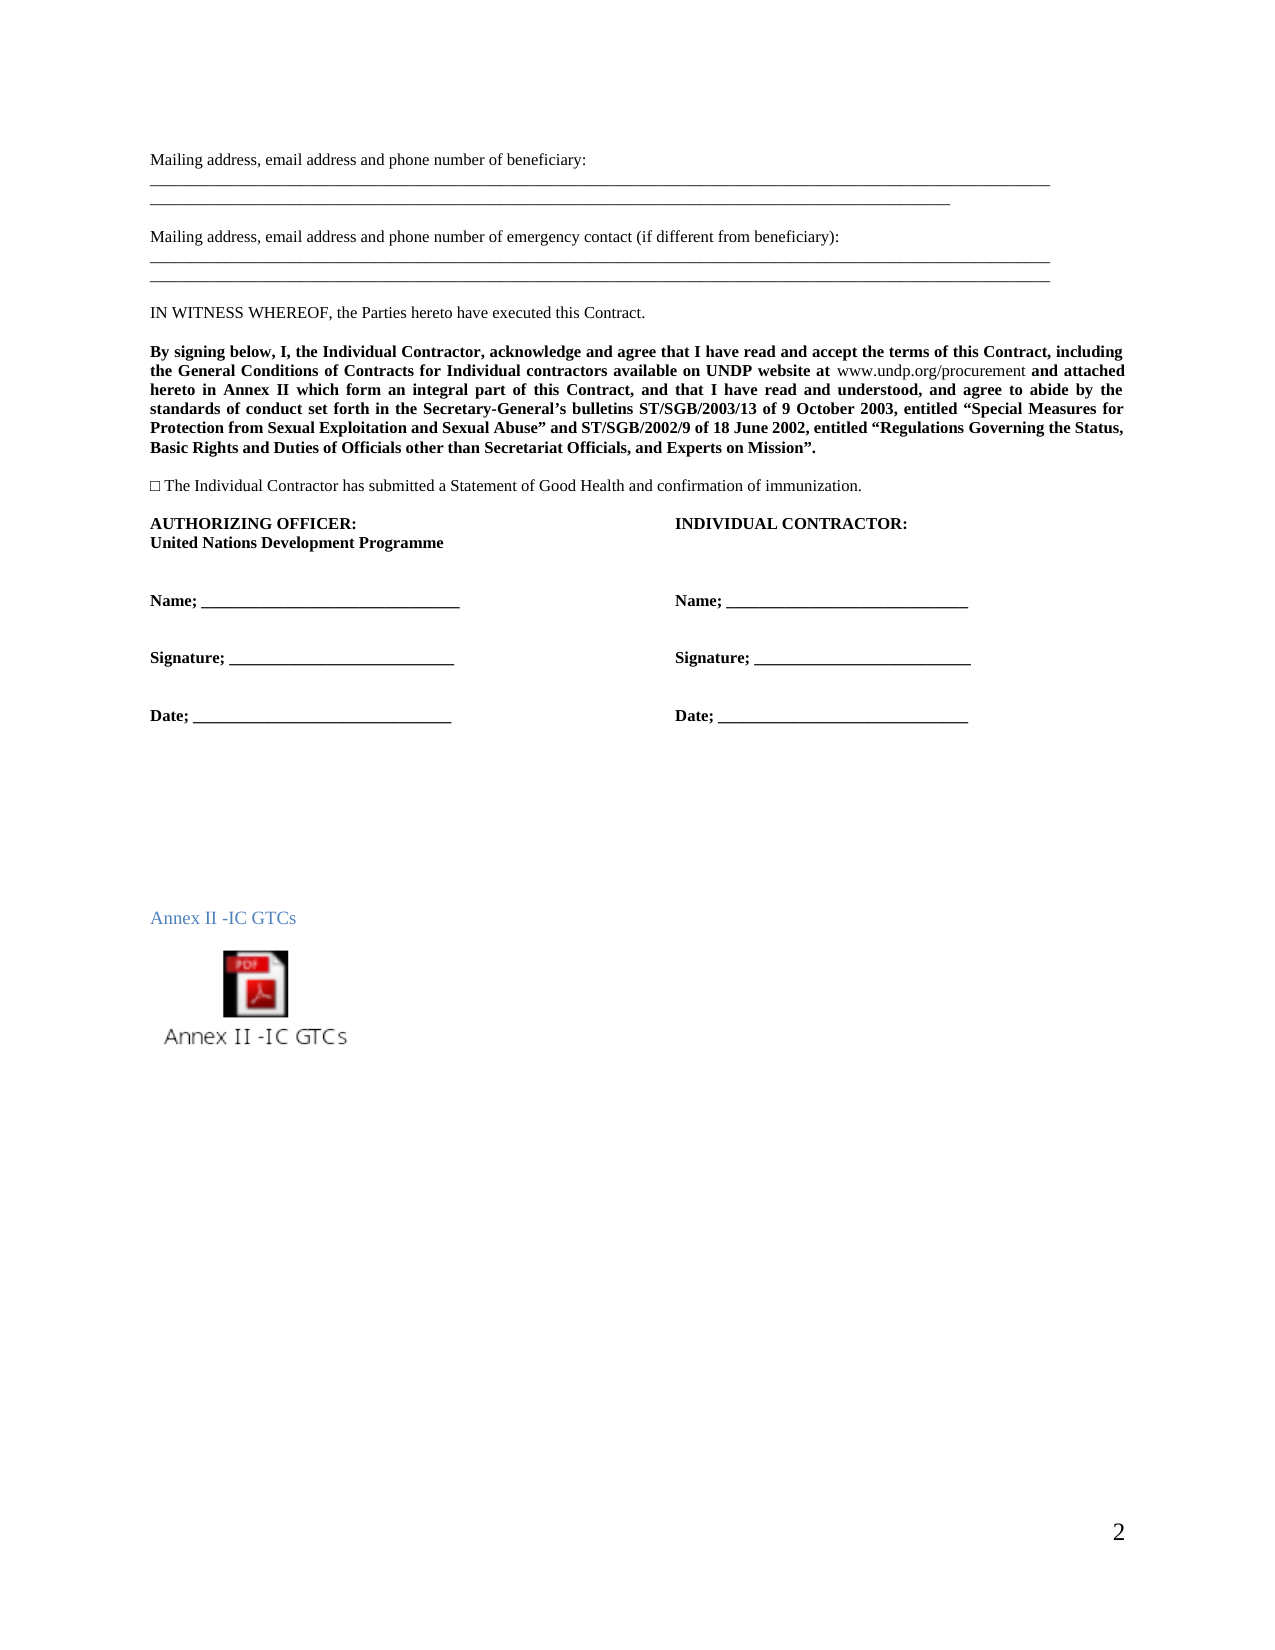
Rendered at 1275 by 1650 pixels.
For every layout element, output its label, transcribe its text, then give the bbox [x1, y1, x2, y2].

text AUTHORIZING OFFICER: INDIVIDUAL CONTRACTOR: [150, 514, 1125, 533]
text Annex II -IC GTCs [150, 907, 1125, 929]
text Mailing address, email address and phone number of beneficiary: ____________________________________________________________________________________________________________ [150, 150, 1125, 188]
text ____________________________________________________________________________________________________________ [150, 246, 1125, 265]
text Date; _______________________________ Date; ______________________________ [150, 706, 1125, 725]
text Name; _______________________________ Name; _____________________________ [150, 591, 1125, 610]
text By signing below, I, the Individual Contractor, acknowledge and agree that I have read and accept the terms of this Contract, including the General Conditions of Contracts for Individual contractors available on UNDP website at www.undp.org/procurement and attached hereto in Annex II which form an integral part of this Contract, and that I have read and understood, and agree to abide by the standards of conduct set forth in the Secretary-General’s bulletins ST/SGB/2003/13 of 9 October 2003, entitled “Special Measures for Protection from Sexual Exploitation and Sexual Abuse” and ST/SGB/2002/9 of 18 June 2002, entitled “Regulations Governing the Status, Basic Rights and Duties of Officials other than Secretariat Officials, and Experts on Mission”. [150, 342, 1125, 457]
text □ The Individual Contractor has submitted a Statement of Good Health and confirmation of immunization. [150, 476, 1125, 495]
text Signature; ___________________________ Signature; __________________________ [150, 648, 1125, 667]
text United Nations Development Programme [150, 533, 1125, 552]
text Mailing address, email address and phone number of emergency contact (if different from beneficiary): [150, 227, 1125, 246]
text IN WITNESS WHEREOF, the Parties hereto have executed this Contract. [150, 303, 1125, 322]
text ____________________________________________________________________________________________________________ [150, 265, 1125, 284]
text ________________________________________________________________________________________________ [150, 188, 1125, 207]
